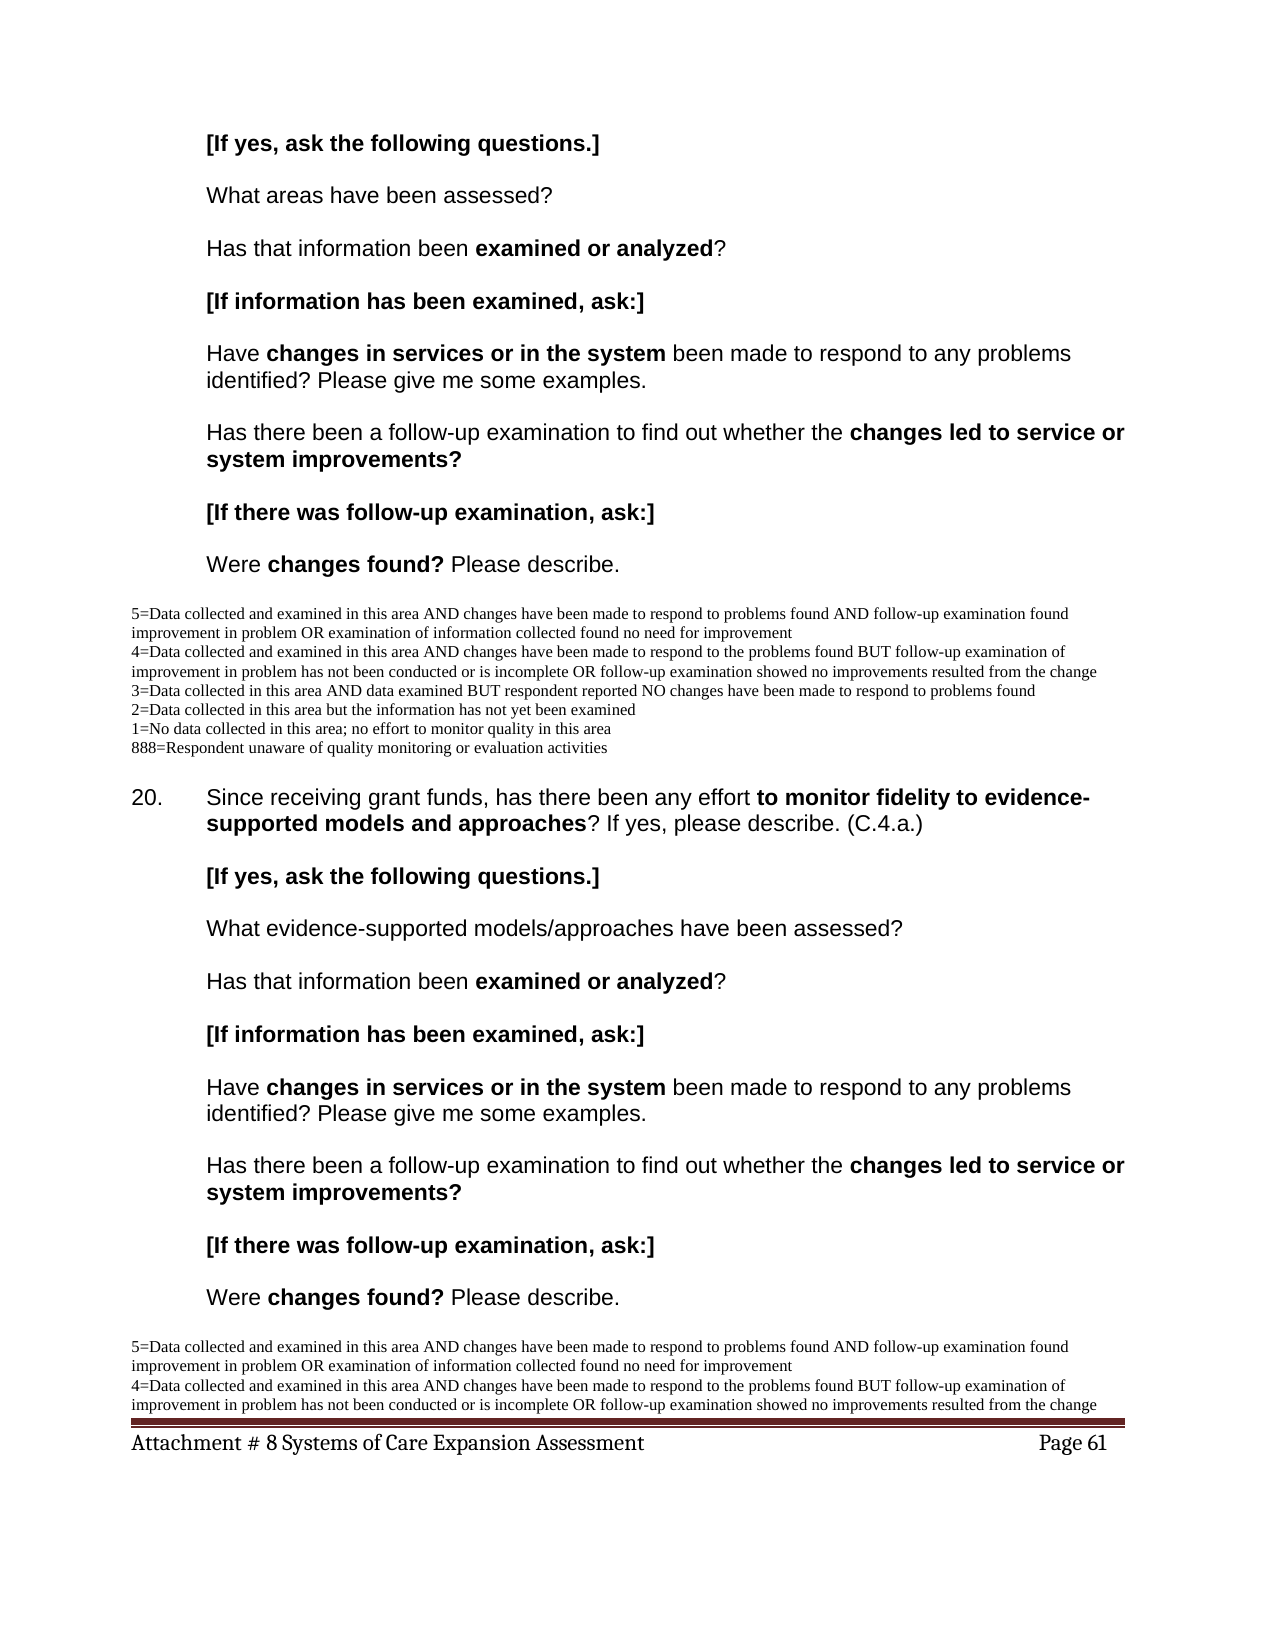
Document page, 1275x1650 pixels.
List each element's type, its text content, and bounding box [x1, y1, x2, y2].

text 2=Data collected in this area but the information has not yet been examined [131, 700, 1125, 719]
text [If yes, ask the following questions.] [206, 863, 1125, 889]
text What areas have been assessed? [206, 182, 1125, 208]
text 5=Data collected and examined in this area AND changes have been made to respond to problems found AND follow-up examination found improvement in problem OR examination of information collected found no need for improvement [131, 1337, 1125, 1375]
text 888=Respondent unaware of quality monitoring or evaluation activities [131, 738, 1125, 757]
text Have changes in services or in the system been made to respond to any problems identified? Please give me some examples. [206, 1073, 1125, 1126]
text [If yes, ask the following questions.] [206, 129, 1125, 156]
text Has there been a follow-up examination to find out whether the changes led to service or system improvements? [206, 419, 1125, 472]
text Have changes in services or in the system been made to respond to any problems identified? Please give me some examples. [206, 340, 1125, 393]
text Has that information been examined or analyzed? [206, 968, 1125, 994]
text What evidence-supported models/approaches have been assessed? [206, 915, 1125, 942]
text [If there was follow-up examination, ask:] [206, 498, 1125, 525]
text [If information has been examined, ask:] [206, 1021, 1125, 1047]
text Has that information been examined or analyzed? [206, 235, 1125, 261]
text 1=No data collected in this area; no effort to monitor quality in this area [131, 719, 1125, 738]
text Has there been a follow-up examination to find out whether the changes led to service or system improvements? [206, 1152, 1125, 1205]
text Were changes found? Please describe. [206, 1284, 1125, 1311]
text [If there was follow-up examination, ask:] [206, 1232, 1125, 1258]
text 3=Data collected in this area AND data examined BUT respondent reported NO changes have been made to respond to problems found [131, 681, 1125, 700]
text 4=Data collected and examined in this area AND changes have been made to respond to the problems found BUT follow-up examination of improvement in problem has not been conducted or is incomplete OR follow-up examination showed no improvements resulted from the change [131, 1375, 1125, 1414]
text [If information has been examined, ask:] [206, 288, 1125, 314]
text Were changes found? Please describe. [206, 551, 1125, 577]
text 20. Since receiving grant funds, has there been any effort to monitor fidelity to evidence-supported models and approaches? If yes, please describe. (C.4.a.) [131, 783, 1125, 836]
text 4=Data collected and examined in this area AND changes have been made to respond to the problems found BUT follow-up examination of improvement in problem has not been conducted or is incomplete OR follow-up examination showed no improvements resulted from the change [131, 642, 1125, 681]
text 5=Data collected and examined in this area AND changes have been made to respond to problems found AND follow-up examination found improvement in problem OR examination of information collected found no need for improvement [131, 604, 1125, 642]
